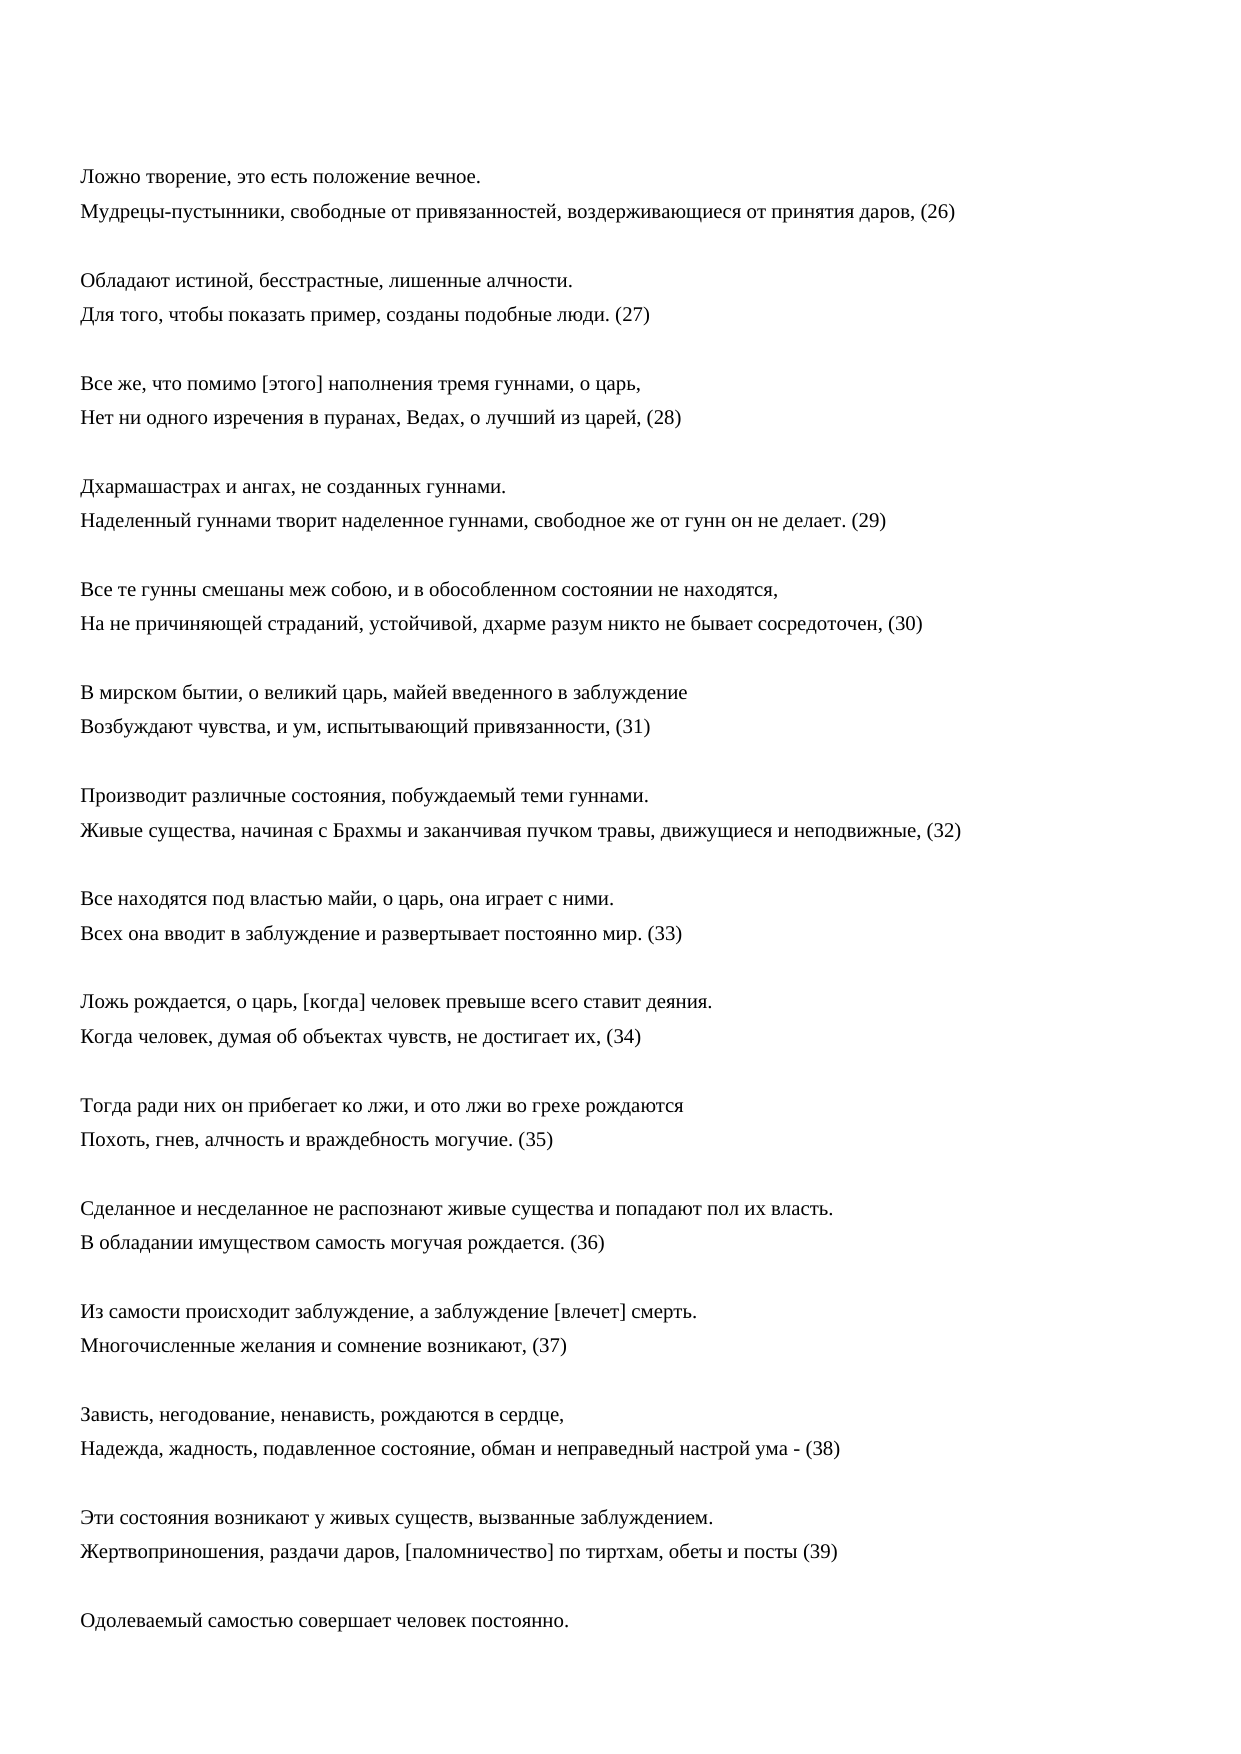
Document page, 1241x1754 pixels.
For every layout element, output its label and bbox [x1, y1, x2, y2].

table_header [79, 118, 1240, 1634]
